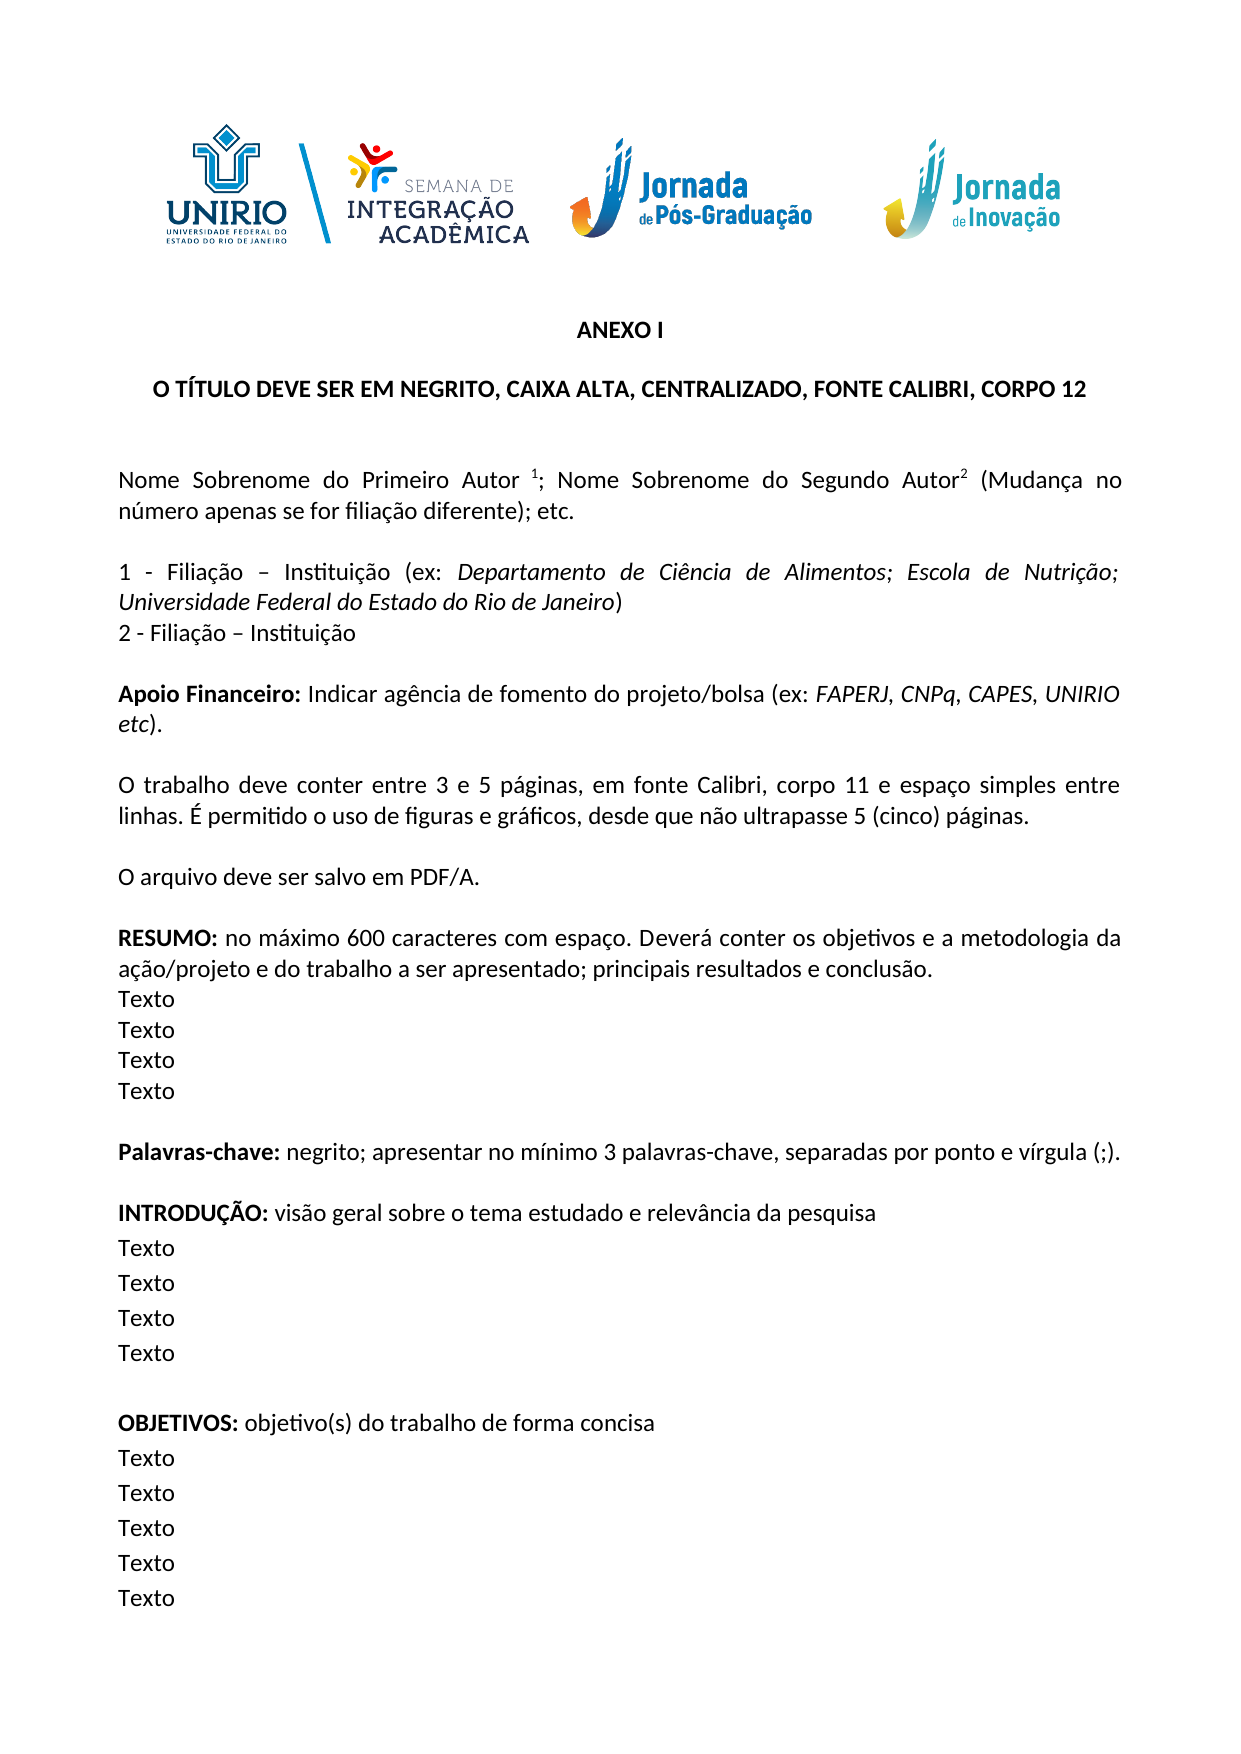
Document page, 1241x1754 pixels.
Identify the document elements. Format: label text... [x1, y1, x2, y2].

text 1 - Filiação – Instituição (ex: Departamento de Ciência de Alimentos; Escola de Nutrição; Universidade Federal do Estado do Rio de Janeiro) [118, 556, 1122, 617]
text Texto [118, 1232, 1122, 1262]
text O arquivo deve ser salvo em PDF/A. [118, 861, 1122, 892]
text OBJETIVOS: objetivo(s) do trabalho de forma concisa [118, 1407, 1122, 1437]
text Texto [118, 1302, 1122, 1332]
text 2 - Filiação – Instituição [118, 617, 1122, 647]
text Texto [118, 1075, 1122, 1105]
text Palavras-chave: negrito; apresentar no mínimo 3 palavras-chave, separadas por ponto e vírgula (;). [118, 1136, 1122, 1166]
text Texto [118, 983, 1122, 1014]
picture [561, 130, 815, 240]
text RESUMO: no máximo 600 caracteres com espaço. Deverá conter os objetivos e a metodologia da ação/projeto e do trabalho a ser apresentado; principais resultados e conclusão. [118, 922, 1122, 983]
text Texto [118, 1512, 1122, 1542]
text Nome Sobrenome do Primeiro Autor 1; Nome Sobrenome do Segundo Autor2 (Mudança no número apenas se for filiação diferente); etc. [118, 464, 1122, 525]
text O trabalho deve conter entre 3 e 5 páginas, em fonte Calibri, corpo 11 e espaço simples entre linhas. É permitido o uso de figuras e gráficos, desde que não ultrapasse 5 (cinco) páginas. [118, 769, 1122, 831]
text Texto [118, 1477, 1122, 1507]
text Texto [118, 1547, 1122, 1577]
picture [129, 118, 539, 262]
text Texto [118, 1014, 1122, 1044]
text Texto [118, 1044, 1122, 1075]
picture [875, 131, 1073, 244]
text Texto [118, 1267, 1122, 1297]
text O TÍTULO DEVE SER EM NEGRITO, CAIXA ALTA, CENTRALIZADO, FONTE CALIBRI, CORPO 12 [118, 373, 1122, 403]
text ANEXO I [118, 314, 1122, 345]
text Texto [118, 1582, 1122, 1612]
text Texto [118, 1337, 1122, 1367]
text Apoio Financeiro: Indicar agência de fomento do projeto/bolsa (ex: FAPERJ, CNPq, CAPES, UNIRIO etc). [118, 678, 1122, 739]
text Texto [118, 1442, 1122, 1472]
text INTRODUÇÃO: visão geral sobre o tema estudado e relevância da pesquisa [118, 1197, 1122, 1227]
